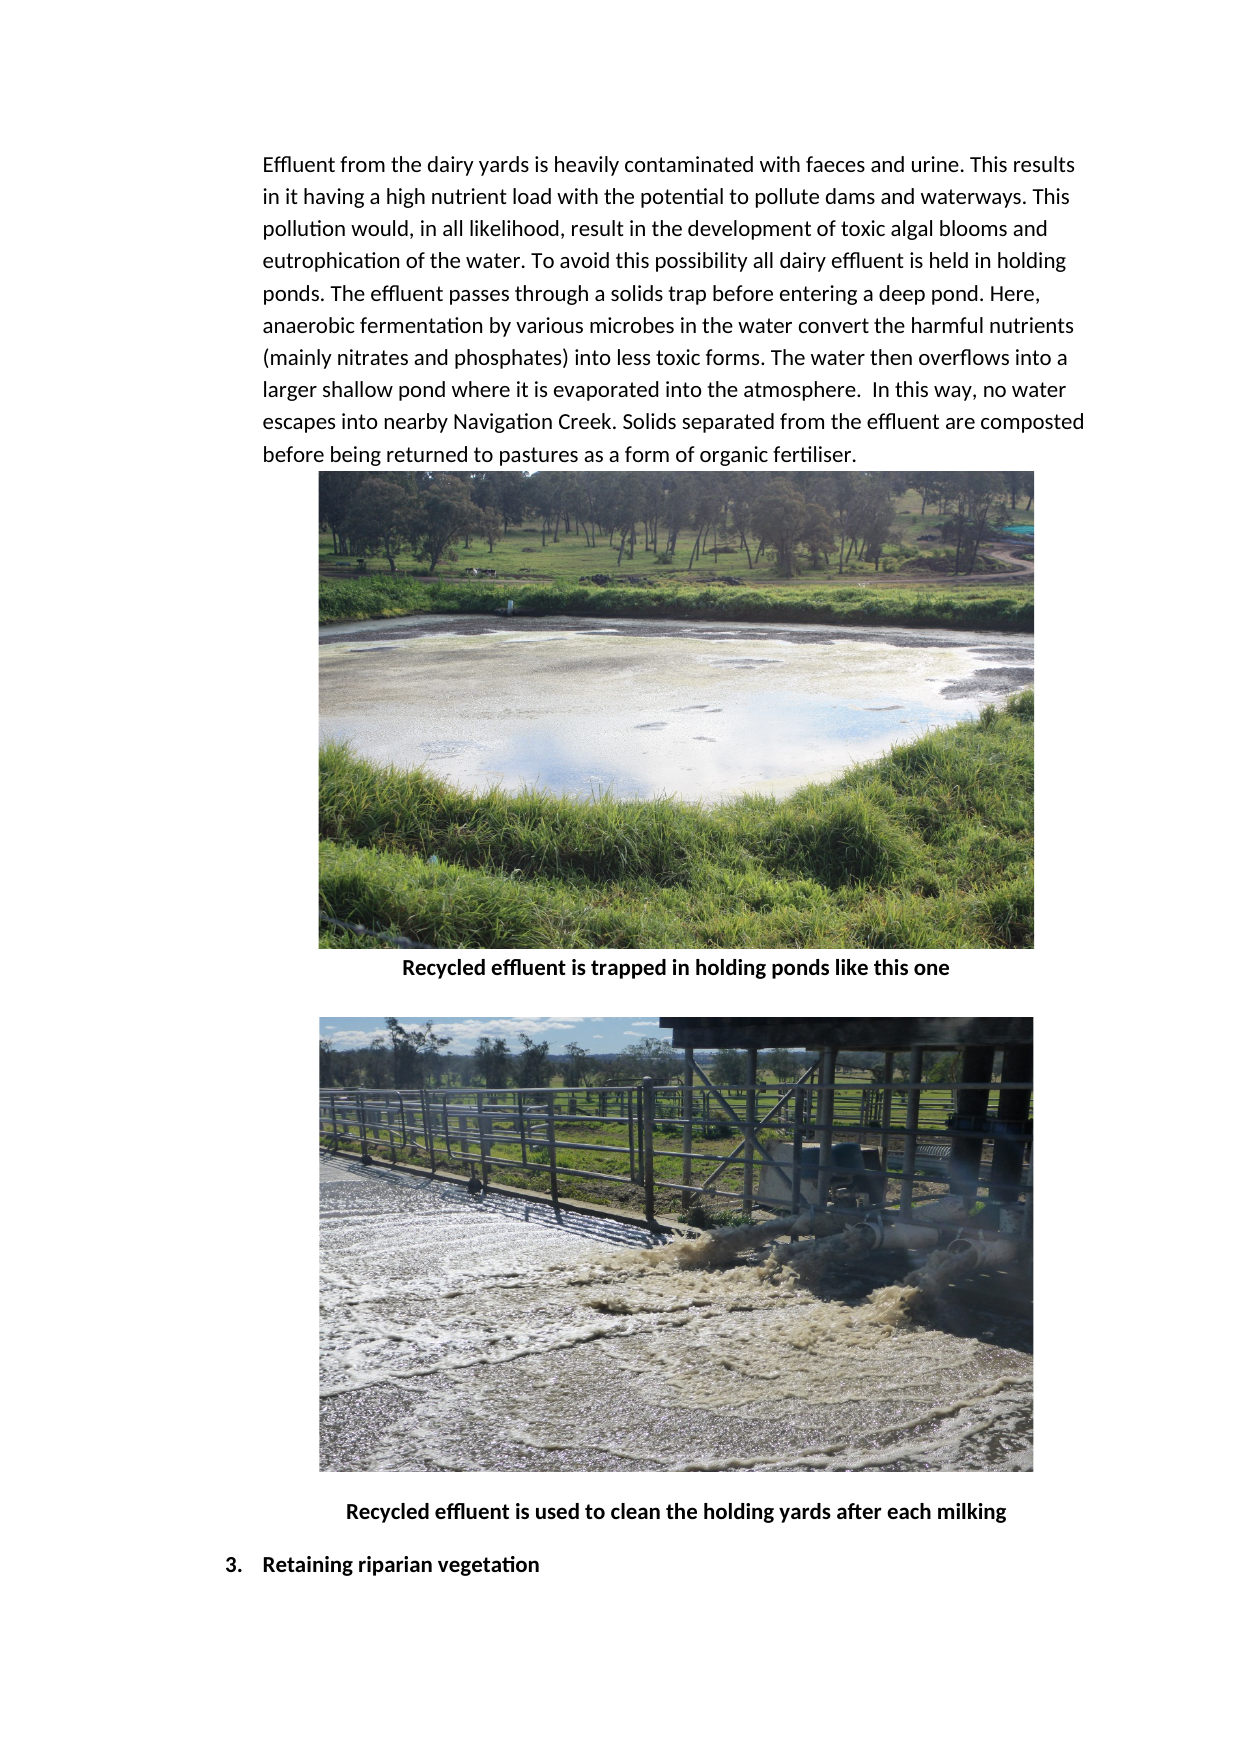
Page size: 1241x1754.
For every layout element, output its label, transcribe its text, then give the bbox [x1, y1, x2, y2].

list Recycled effluent is trapped in holding ponds like this one [262, 953, 1090, 981]
list Retaining riparian vegetation [225, 1550, 1090, 1578]
picture [318, 471, 1035, 949]
list Effluent from the dairy yards is heavily contaminated with faeces and urine. This results in it having a high nutrient load with the potential to pollute dams and waterways. This pollution would, in all likelihood, result in the development of toxic algal blooms and eutrophication of the water. To avoid this possibility all dairy effluent is held in holding ponds. The effluent passes through a solids trap before entering a deep pond. Here, anaerobic fermentation by various microbes in the water convert the harmful nutrients (mainly nitrates and phosphates) into less toxic forms. The water then overflows into a larger shallow pond where it is evaporated into the atmosphere. In this way, no water escapes into nearby Navigation Creek. Solids separated from the effluent are composted before being returned to pastures as a form of organic fertiliser. [262, 150, 1090, 468]
picture [319, 1017, 1034, 1472]
text Recycled effluent is used to clean the holding yards after each milking [187, 1497, 1090, 1525]
